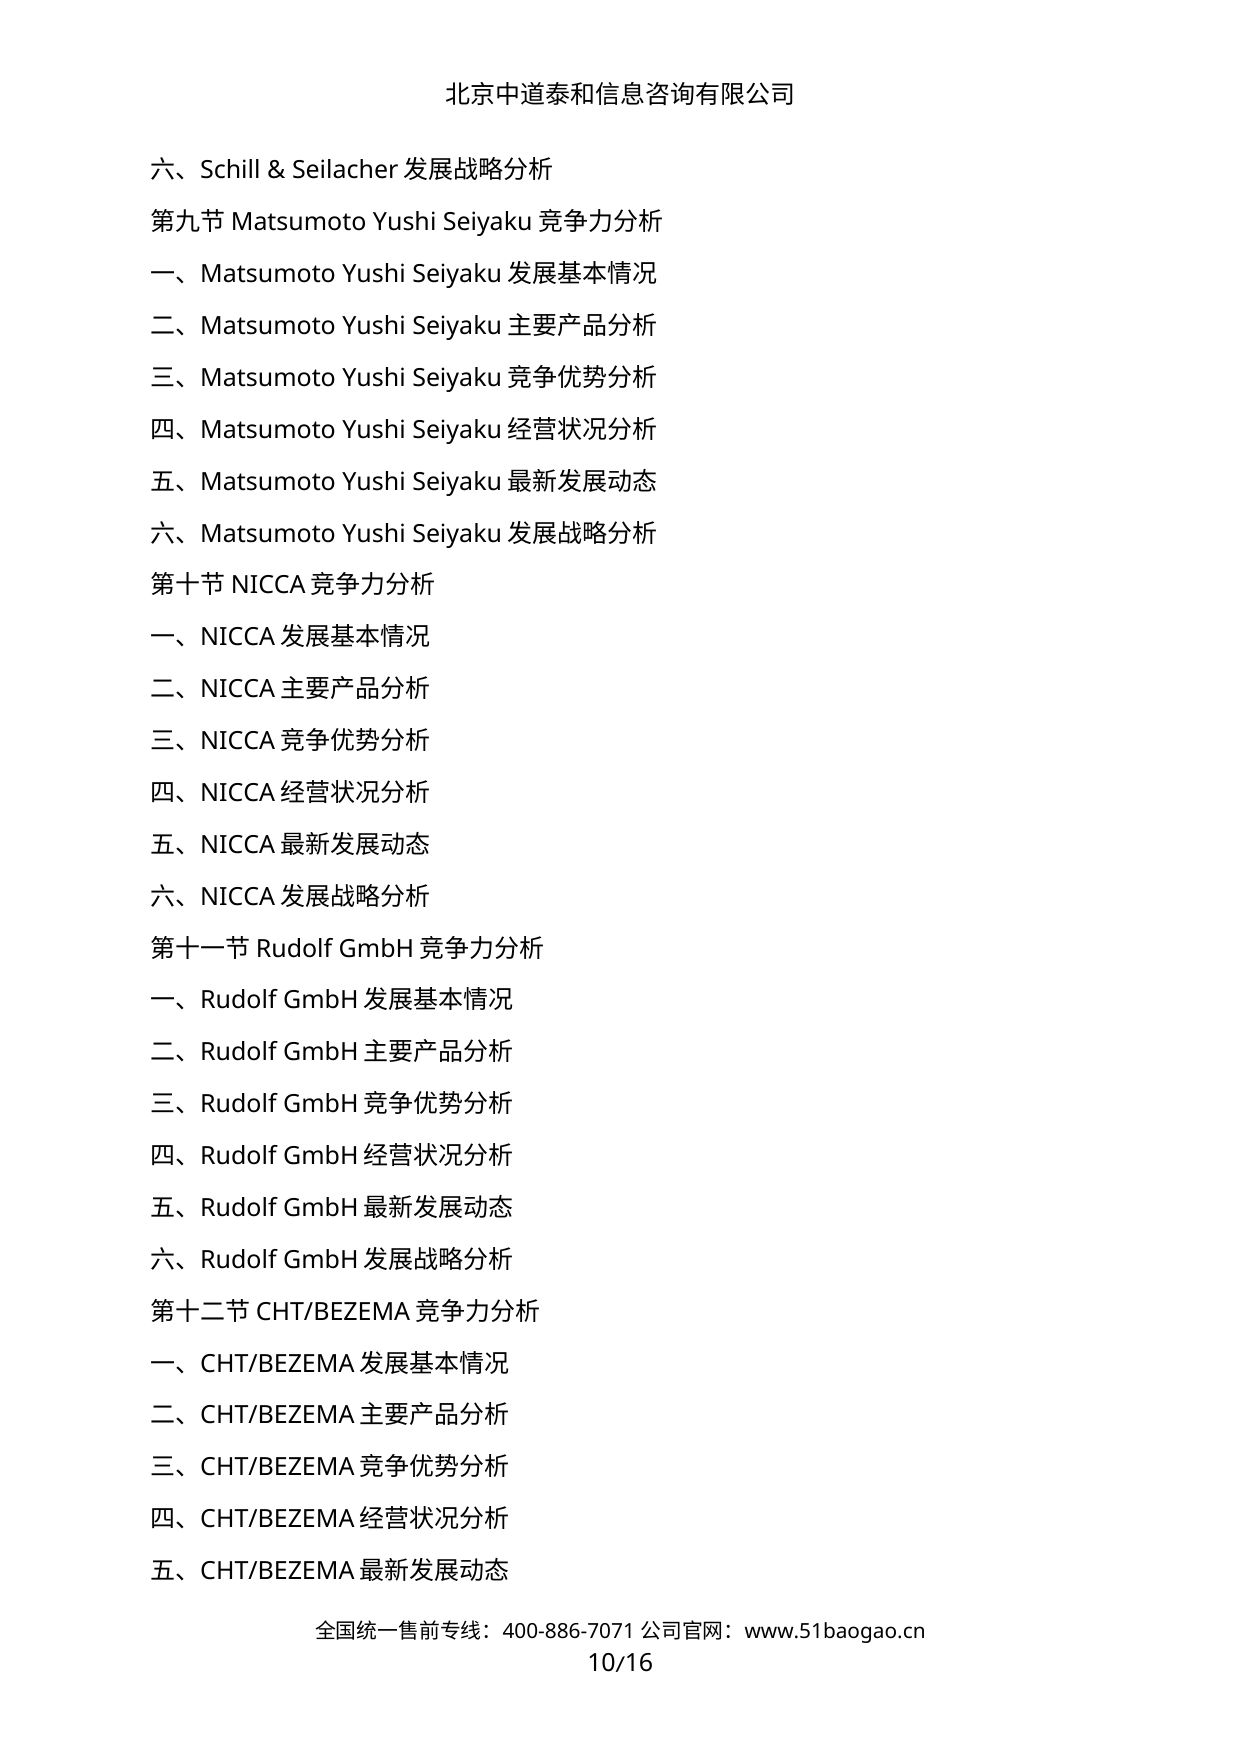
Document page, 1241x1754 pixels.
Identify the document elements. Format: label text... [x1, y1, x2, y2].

text 六、Matsumoto Yushi Seiyaku发展战略分析 [150, 513, 1090, 549]
text 二、Rudolf GmbH主要产品分析 [150, 1032, 1090, 1068]
text 五、Rudolf GmbH最新发展动态 [150, 1187, 1090, 1224]
text 二、CHT/BEZEMA主要产品分析 [150, 1395, 1090, 1431]
text 一、Matsumoto Yushi Seiyaku发展基本情况 [150, 254, 1090, 290]
text 一、Rudolf GmbH发展基本情况 [150, 980, 1090, 1016]
text 四、Matsumoto Yushi Seiyaku经营状况分析 [150, 409, 1090, 446]
text 六、Rudolf GmbH发展战略分析 [150, 1239, 1090, 1276]
text 第十节 NICCA竞争力分析 [150, 565, 1090, 601]
text 第十一节 Rudolf GmbH竞争力分析 [150, 928, 1090, 964]
text 六、NICCA发展战略分析 [150, 876, 1090, 912]
text 三、CHT/BEZEMA竞争优势分析 [150, 1447, 1090, 1483]
text 四、NICCA经营状况分析 [150, 772, 1090, 809]
text 三、Matsumoto Yushi Seiyaku竞争优势分析 [150, 357, 1090, 394]
text 一、CHT/BEZEMA发展基本情况 [150, 1343, 1090, 1379]
text 四、CHT/BEZEMA经营状况分析 [150, 1499, 1090, 1535]
text 二、NICCA主要产品分析 [150, 669, 1090, 705]
text 三、NICCA竞争优势分析 [150, 721, 1090, 757]
text 五、CHT/BEZEMA最新发展动态 [150, 1551, 1090, 1587]
text 六、Schill & Seilacher发展战略分析 [150, 150, 1090, 186]
text 五、Matsumoto Yushi Seiyaku最新发展动态 [150, 461, 1090, 497]
text 四、Rudolf GmbH经营状况分析 [150, 1136, 1090, 1172]
text 二、Matsumoto Yushi Seiyaku主要产品分析 [150, 306, 1090, 342]
text 第十二节 CHT/BEZEMA竞争力分析 [150, 1291, 1090, 1327]
text 三、Rudolf GmbH竞争优势分析 [150, 1084, 1090, 1120]
text 第九节 Matsumoto Yushi Seiyaku竞争力分析 [150, 202, 1090, 238]
text 五、NICCA最新发展动态 [150, 824, 1090, 861]
text 一、NICCA发展基本情况 [150, 617, 1090, 653]
